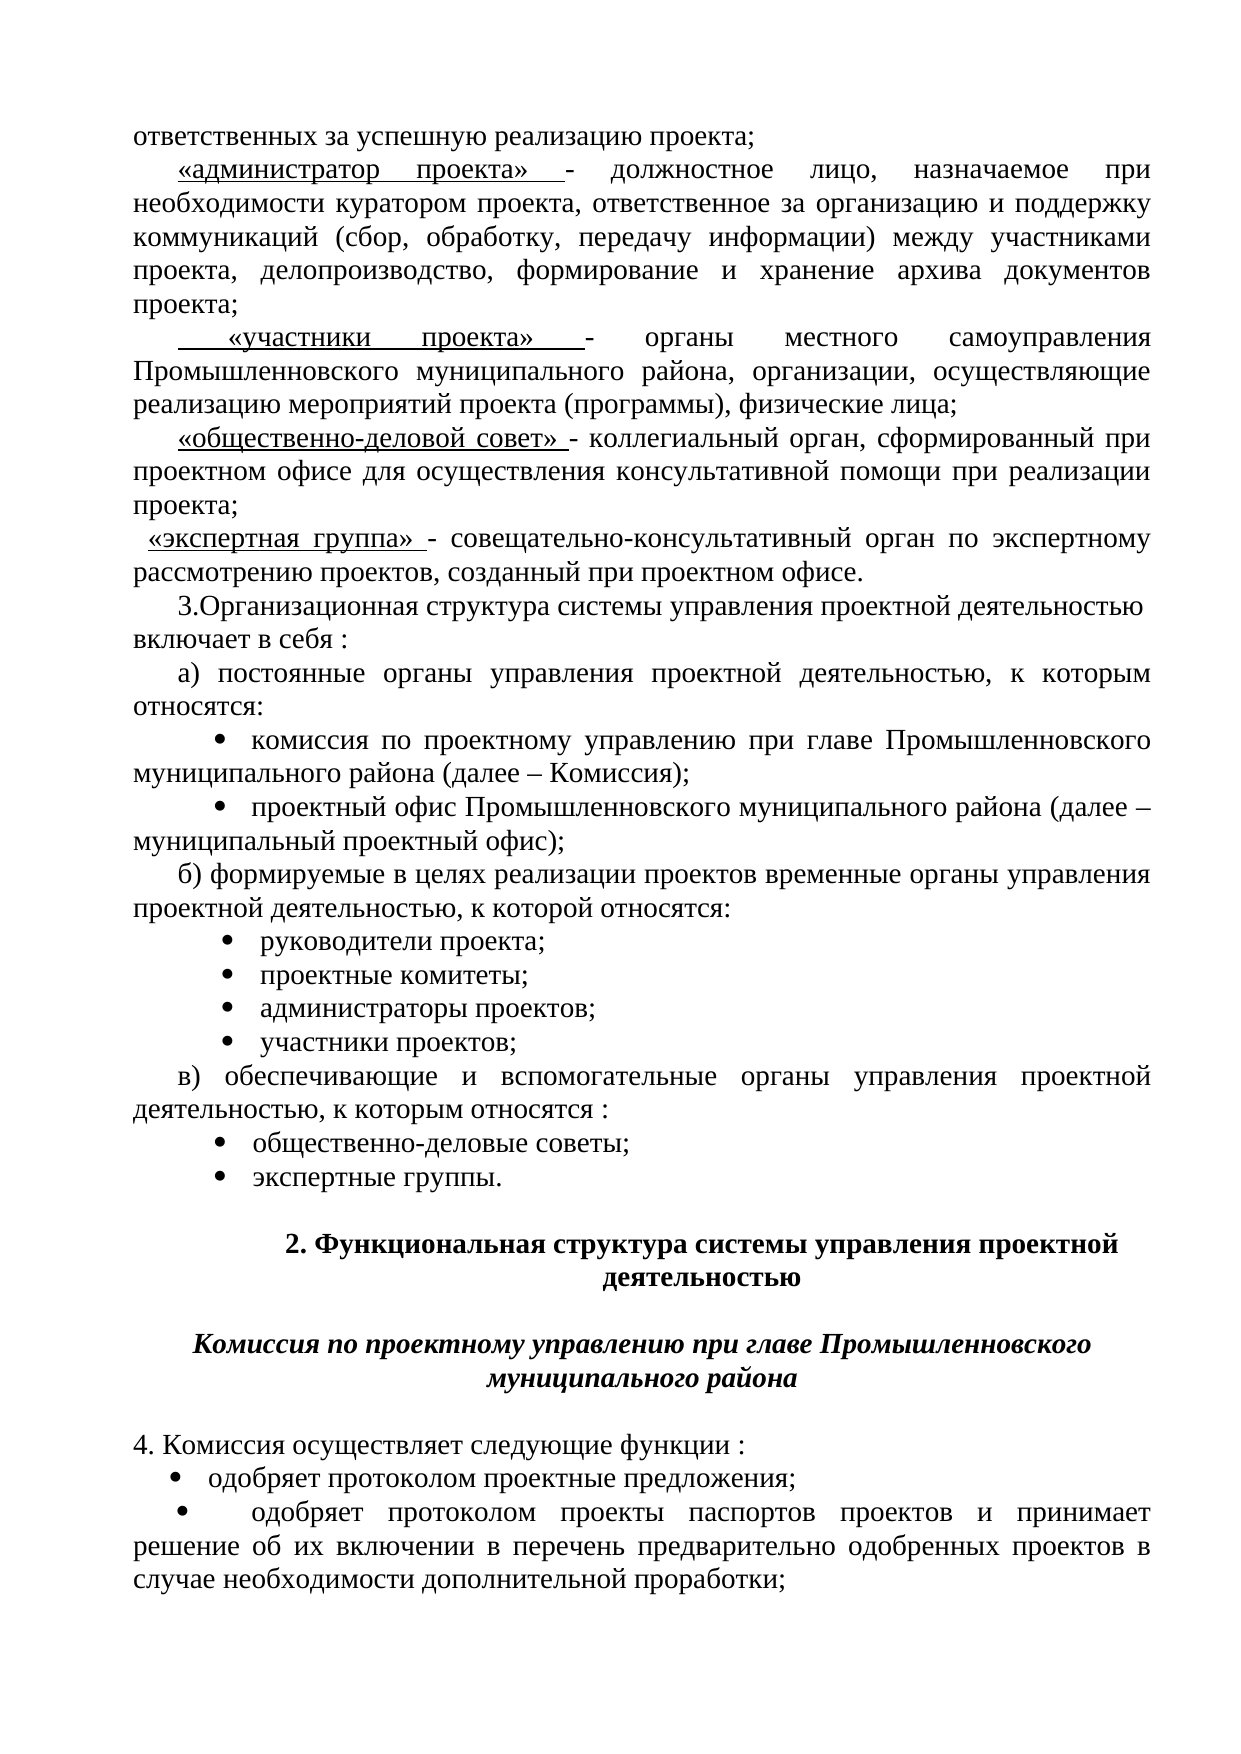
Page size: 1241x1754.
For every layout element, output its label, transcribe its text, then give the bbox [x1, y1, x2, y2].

text а) постоянные органы управления проектной деятельностью, к которым относятся: [133, 655, 1152, 722]
list Комиссия по проектному управлению при главе Промышленновского муниципального района [133, 1326, 1152, 1393]
text «экспертная группа» - совещательно-консультативный орган по экспертному рассмотрению проектов, созданный при проектном офисе. [133, 521, 1152, 588]
list одобряет протоколом проектные предложения; [170, 1461, 1152, 1494]
list комиссия по проектному управлению при главе Промышленновского муниципального района (далее – Комиссия); [133, 722, 1152, 789]
list общественно-деловые советы; [215, 1125, 1152, 1159]
list проектные комитеты; [222, 957, 1152, 991]
list одобряет протоколом проекты паспортов проектов и принимает решение об их включении в перечень предварительно одобренных проектов в случае необходимости дополнительной проработки; [133, 1494, 1152, 1595]
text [133, 118, 1152, 152]
list экспертные группы. [215, 1159, 1152, 1192]
text «администратор проекта» - должностное лицо, назначаемое при необходимости куратором проекта, ответственное за организацию и поддержку коммуникаций (сбор, обработку, передачу информации) между участниками проекта, делопроизводство, формирование и хранение архива документов проекта; [133, 152, 1152, 319]
list проектный офис Промышленновского муниципального района (далее – муниципальный проектный офис); [133, 789, 1152, 856]
list участники проектов; [222, 1024, 1152, 1058]
text 3.Организационная структура системы управления проектной деятельностью включает в себя : [133, 588, 1152, 655]
text «участники проекта» - органы местного самоуправления Промышленновского муниципального района, организации, осуществляющие реализацию мероприятий проекта (программы), физические лица; [133, 319, 1152, 420]
text «общественно-деловой совет» - коллегиальный орган, сформированный при проектном офисе для осуществления консультативной помощи при реализации проекта; [133, 420, 1152, 521]
list руководители проекта; [222, 923, 1152, 957]
list б) формируемые в целях реализации проектов временные органы управления проектной деятельностью, к которой относятся: [133, 856, 1152, 923]
list 2. Функциональная структура системы управления проектной деятельностью [252, 1226, 1152, 1293]
list в) обеспечивающие и вспомогательные органы управления проектной деятельностью, к которым относятся : [133, 1058, 1152, 1125]
list 4. Комиссия осуществляет следующие функции : [133, 1427, 1152, 1461]
list администраторы проектов; [222, 991, 1152, 1024]
